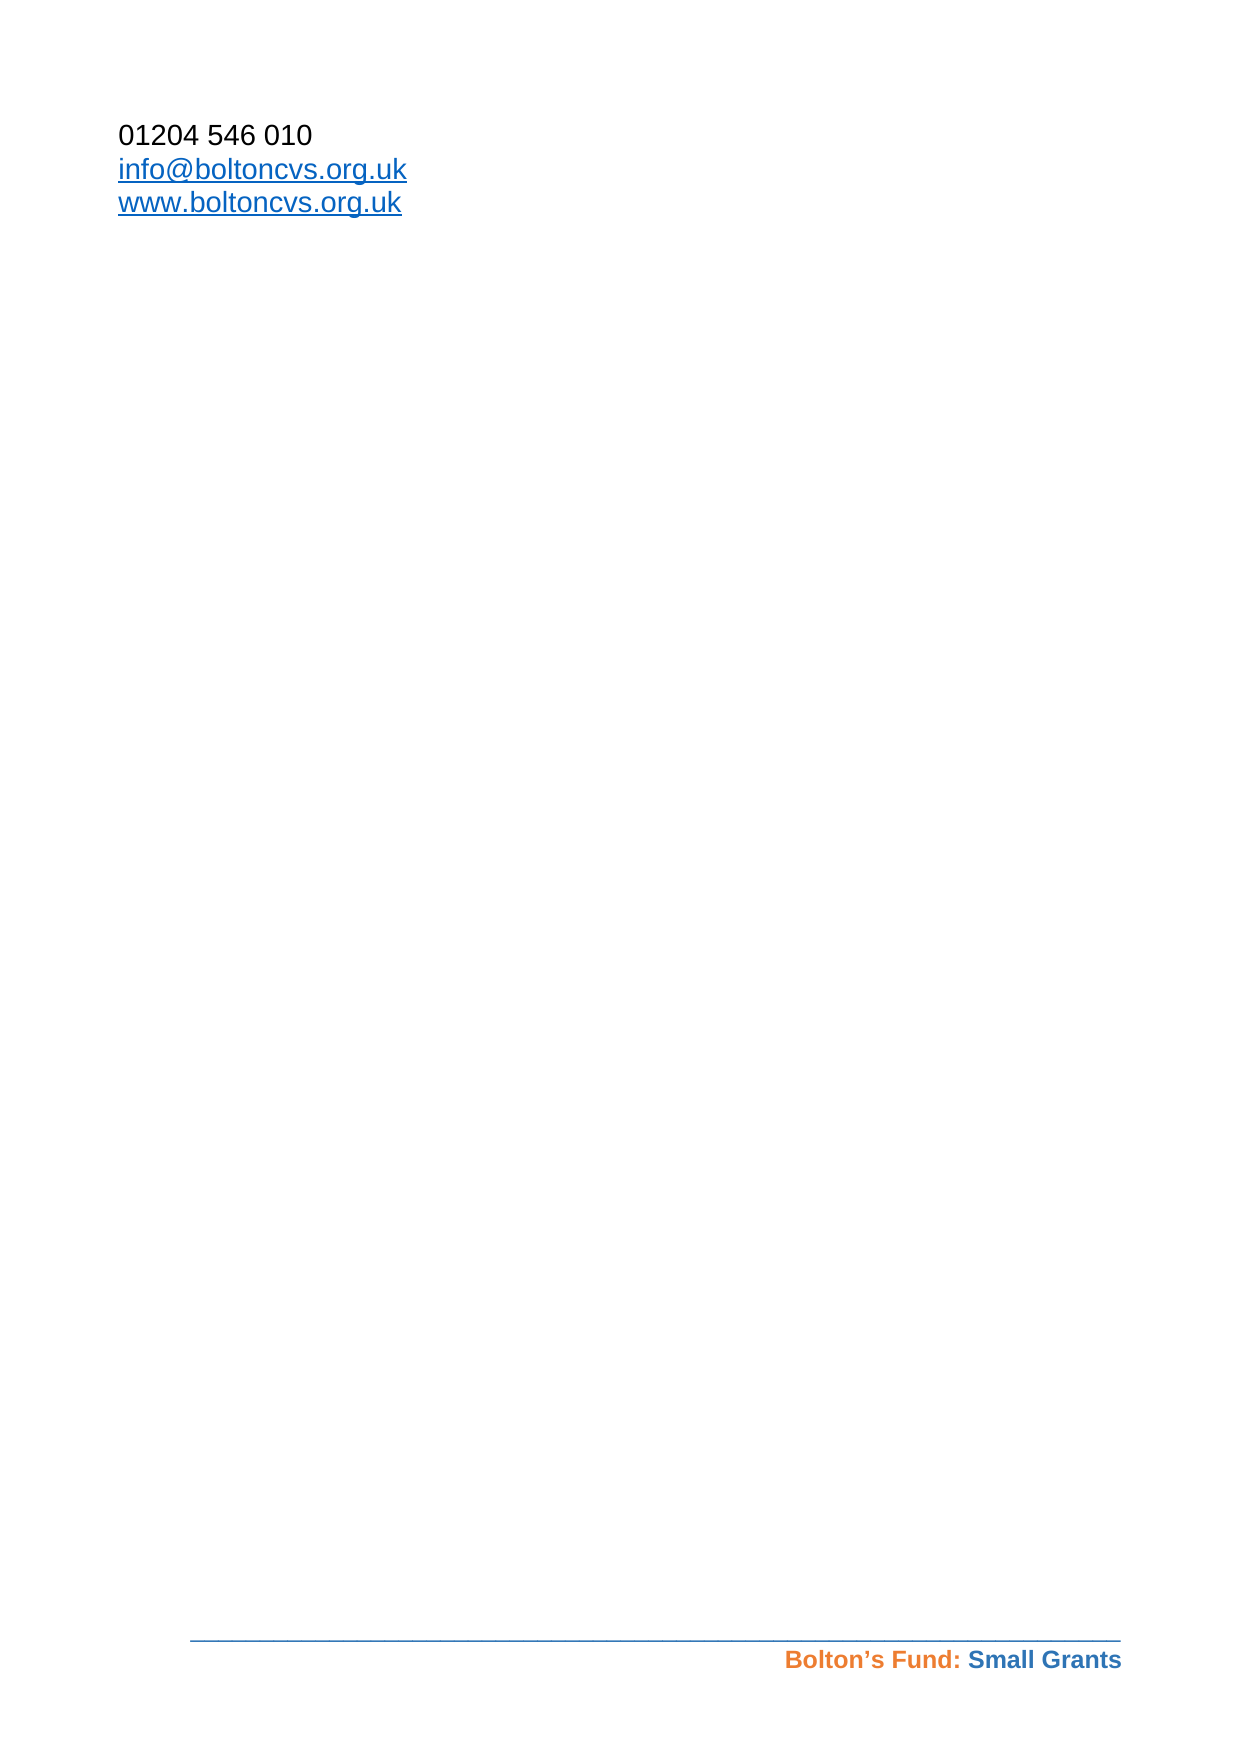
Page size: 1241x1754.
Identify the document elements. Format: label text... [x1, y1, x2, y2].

text 01204 546 010 [118, 118, 1122, 152]
text www.boltoncvs.org.uk [118, 185, 1122, 219]
text info@boltoncvs.org.uk [118, 152, 1122, 185]
